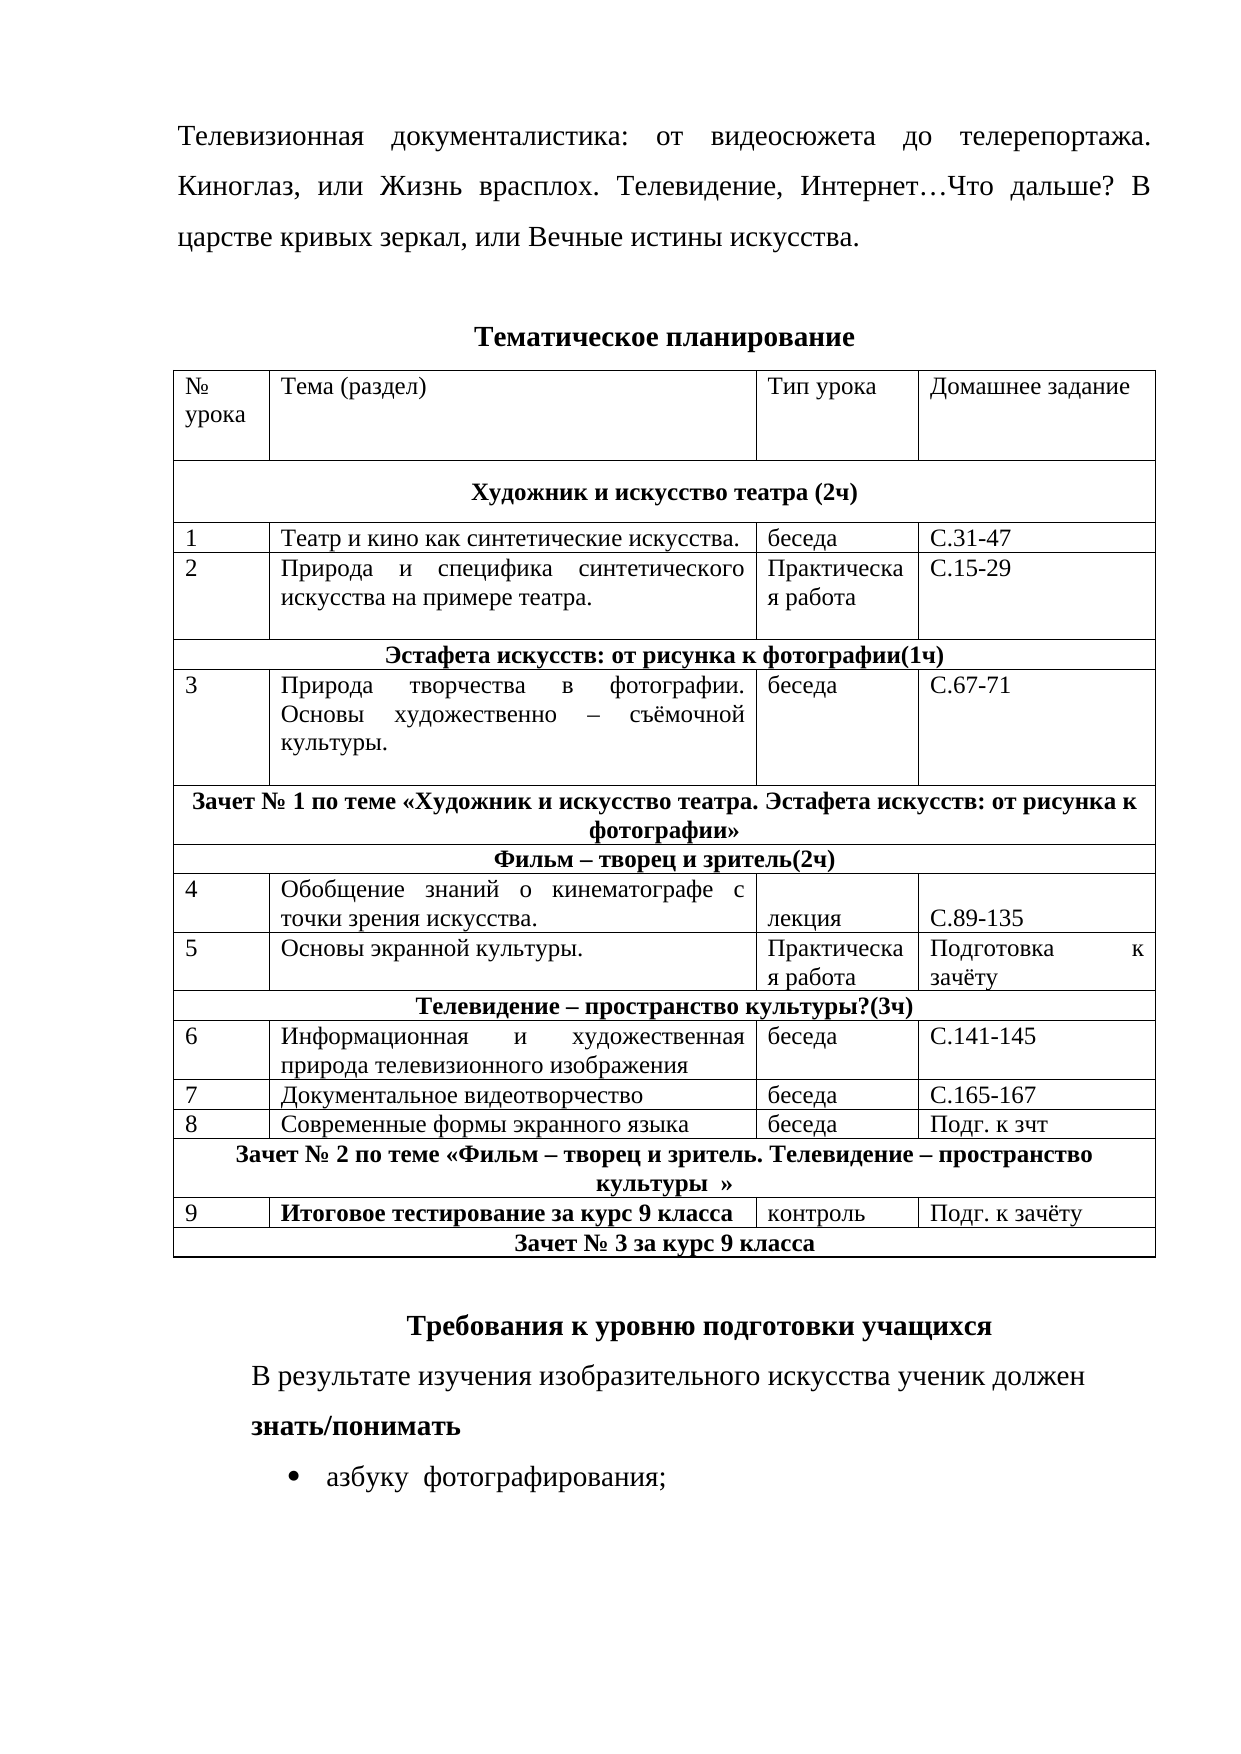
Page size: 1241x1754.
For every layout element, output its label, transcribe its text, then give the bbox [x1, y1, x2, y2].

table_cell Эстафета искусств: от рисунка к фотографии(1ч) [174, 640, 1155, 669]
table_cell Телевидение – пространство культуры?(3ч) [174, 991, 1155, 1020]
table_cell Практическая работа [757, 933, 918, 990]
table_cell Природа и специфика синтетического искусства на примере театра. [270, 553, 756, 639]
list азбуку фотографирования; [288, 1459, 1152, 1492]
table_cell 6 [174, 1021, 269, 1079]
text Требования к уровню подготовки учащихся [177, 1308, 1152, 1341]
table_cell беседа [757, 1080, 918, 1108]
table_header № урока [174, 371, 269, 460]
text Тематическое планирование [177, 319, 1152, 353]
table_header Тема (раздел) [270, 371, 756, 460]
table_cell 2 [174, 553, 269, 639]
table_cell 7 [174, 1080, 269, 1108]
table_cell Современные формы экранного языка [270, 1110, 756, 1138]
table_cell Природа творчества в фотографии. Основы художественно – съёмочной культуры. [270, 670, 756, 785]
table_cell Итоговое тестирование за курс 9 класса [270, 1198, 756, 1227]
table_cell Зачет № 2 по теме «Фильм – творец и зритель. Телевидение – пространство культуры » [174, 1139, 1155, 1197]
table_cell Фильм – творец и зритель(2ч) [174, 845, 1155, 873]
table_cell беседа [757, 1110, 918, 1138]
table_cell контроль [757, 1198, 918, 1227]
table_cell 8 [174, 1110, 269, 1138]
table_cell Подг. к зачёту [919, 1198, 1155, 1227]
table_cell С.15-29 [919, 553, 1155, 639]
table_cell С.141-145 [919, 1021, 1155, 1079]
table_cell 5 [174, 933, 269, 990]
table_cell 9 [174, 1198, 269, 1227]
text В результате изучения изобразительного искусства ученик должен [177, 1358, 1152, 1392]
table_cell 1 [174, 523, 269, 552]
table_cell Обобщение знаний о кинематографе с точки зрения искусства. [270, 874, 756, 932]
table_cell С.31-47 [919, 523, 1155, 552]
table_cell беседа [757, 523, 918, 552]
table_cell С.165-167 [919, 1080, 1155, 1108]
table_cell Театр и кино как синтетические искусства. [270, 523, 756, 552]
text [177, 118, 1152, 252]
table_cell Практическая работа [757, 553, 918, 639]
table_cell Основы экранной культуры. [270, 933, 756, 990]
table_cell 3 [174, 670, 269, 785]
table_header Тип урока [757, 371, 918, 460]
table_header Домашнее задание [919, 371, 1155, 460]
table_cell Зачет № 3 за курс 9 класса [174, 1228, 1155, 1256]
table_cell Подг. к зчт [919, 1110, 1155, 1138]
table_cell Документальное видеотворчество [270, 1080, 756, 1108]
table_cell Художник и искусство театра (2ч) [174, 461, 1155, 522]
table_cell С.67-71 [919, 670, 1155, 785]
text знать/понимать [177, 1408, 1152, 1442]
table_cell лекция [757, 874, 918, 932]
table_cell Информационная и художественная природа телевизионного изображения [270, 1021, 756, 1079]
table_cell 4 [174, 874, 269, 932]
table_cell беседа [757, 670, 918, 785]
table_cell Подготовка к зачёту [919, 933, 1155, 990]
table_cell беседа [757, 1021, 918, 1079]
table_cell С.89-135 [919, 874, 1155, 932]
table_cell Зачет № 1 по теме «Художник и искусство театра. Эстафета искусств: от рисунка к фотографии» [174, 786, 1155, 843]
